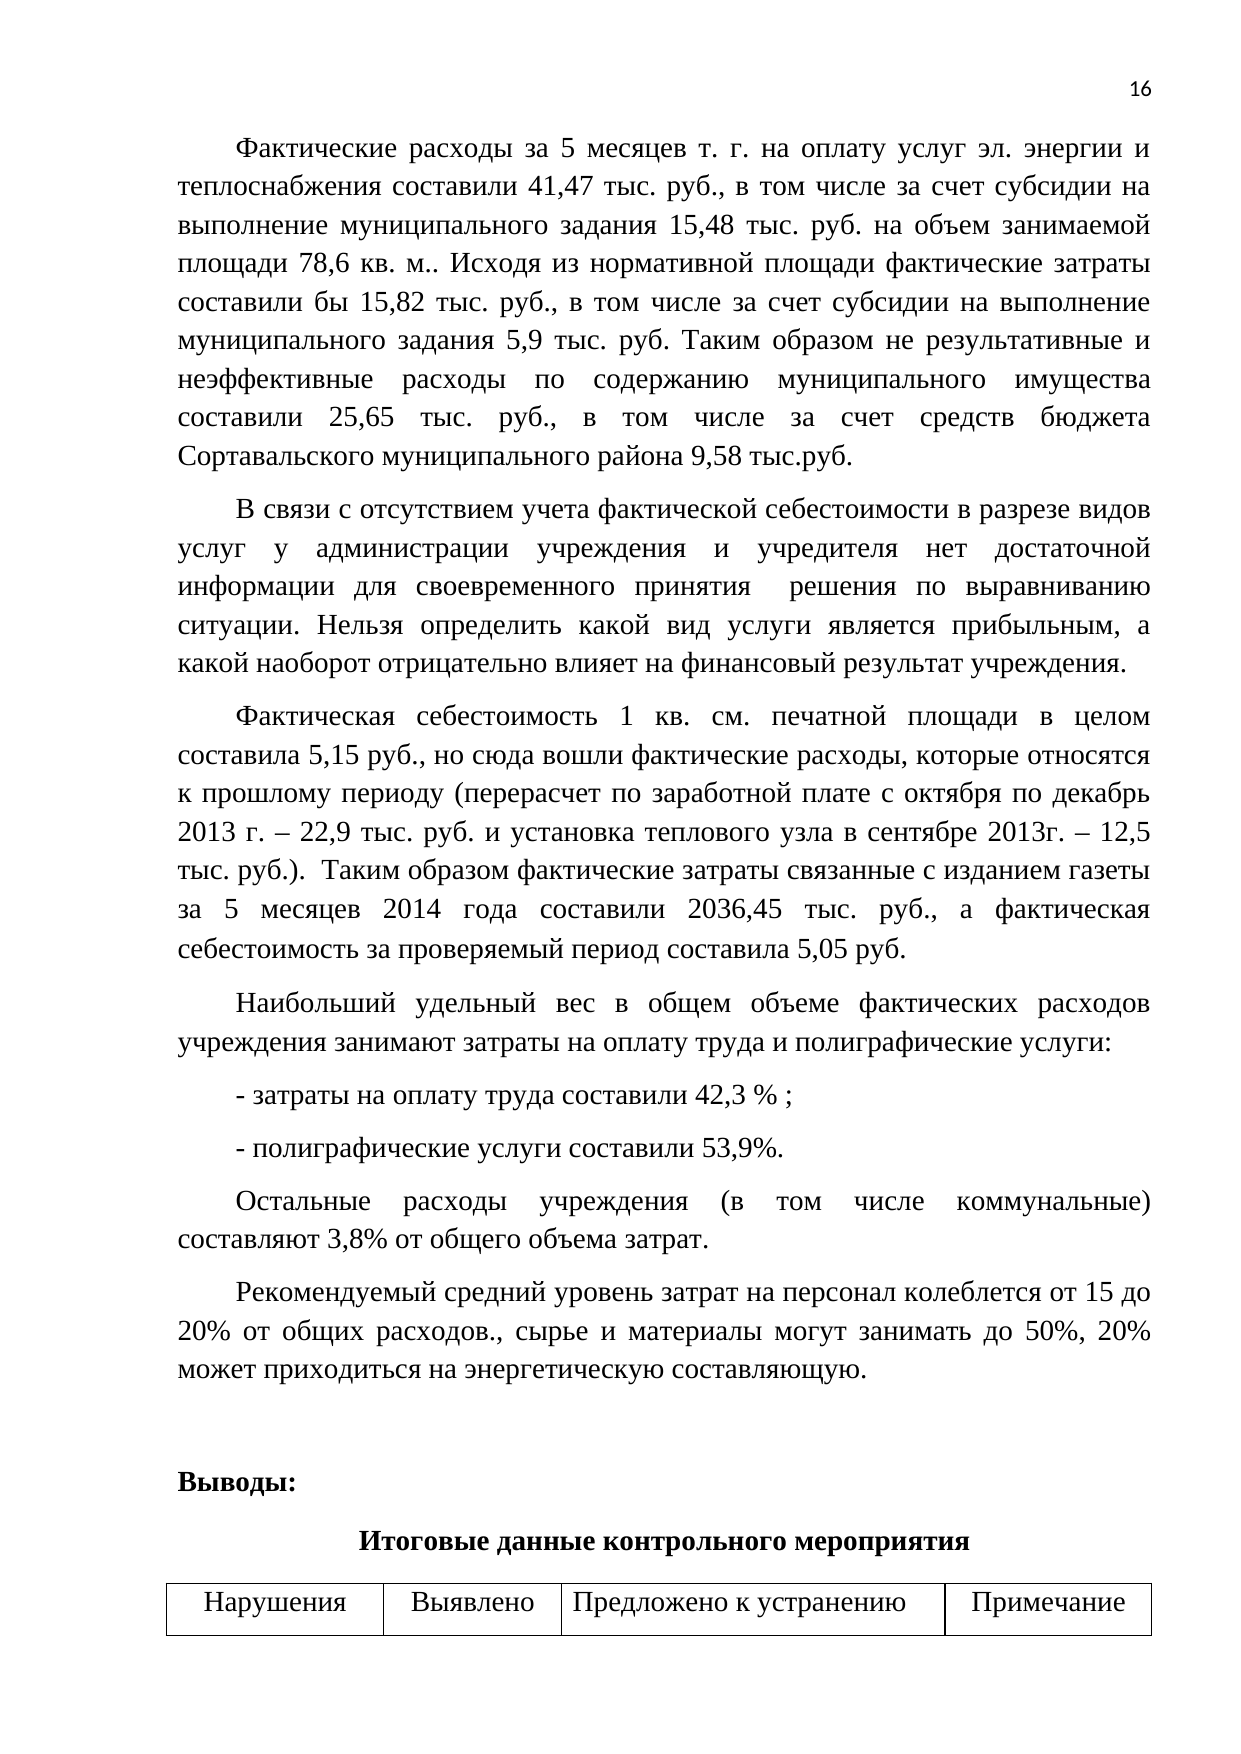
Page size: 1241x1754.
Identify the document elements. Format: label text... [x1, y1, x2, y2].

text Фактические расходы за 5 месяцев т. г. на оплату услуг эл. энергии и теплоснабжения составили 41,47 тыс. руб., в том числе за счет субсидии на выполнение муниципального задания 15,48 тыс. руб. на объем занимаемой площади 78,6 кв. м.. Исходя из нормативной площади фактические затраты составили бы 15,82 тыс. руб., в том числе за счет субсидии на выполнение муниципального задания 5,9 тыс. руб. Таким образом не результативные и неэффективные расходы по содержанию муниципального имущества составили 25,65 тыс. руб., в том числе за счет средств бюджета Сортавальского муниципального района 9,58 тыс.руб. [177, 130, 1152, 472]
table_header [384, 1584, 561, 1635]
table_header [562, 1584, 944, 1635]
text Фактическая себестоимость 1 кв. см. печатной площади в целом составила 5,15 руб., но сюда вошли фактические расходы, которые относятся к прошлому периоду (перерасчет по заработной плате с октября по декабрь 2013 г. – 22,9 тыс. руб. и установка теплового узла в сентябре 2013г. – 12,5 тыс. руб.). Таким образом фактические затраты связанные с изданием газеты за 5 месяцев 2014 года составили 2036,45 тыс. руб., а фактическая себестоимость за проверяемый период составила 5,05 руб. [177, 698, 1152, 966]
text Наибольший удельный вес в общем объеме фактических расходов учреждения занимают затраты на оплату труда и полиграфические услуги: [177, 985, 1152, 1057]
table_header Примечание [946, 1584, 1151, 1635]
text - затраты на оплату труда составили 42,3 % ; [177, 1077, 1152, 1110]
text Итоговые данные контрольного мероприятия [177, 1523, 1152, 1557]
table_header Нарушения [167, 1584, 383, 1635]
text Выводы: [177, 1464, 1152, 1497]
text В связи с отсутствием учета фактической себестоимости в разрезе видов услуг у администрации учреждения и учредителя нет достаточной информации для своевременного принятия решения по выравниванию ситуации. Нельзя определить какой вид услуги является прибыльным, а какой наоборот отрицательно влияет на финансовый результат учреждения. [177, 491, 1152, 679]
text - полиграфические услуги составили 53,9%. [177, 1130, 1152, 1163]
text Рекомендуемый средний уровень затрат на персонал колеблется от 15 до 20% от общих расходов., сырье и материалы могут занимать до 50%, 20% может приходиться на энергетическую составляющую. [177, 1274, 1152, 1385]
text Остальные расходы учреждения (в том числе коммунальные) составляют 3,8% от общего объема затрат. [177, 1183, 1152, 1255]
